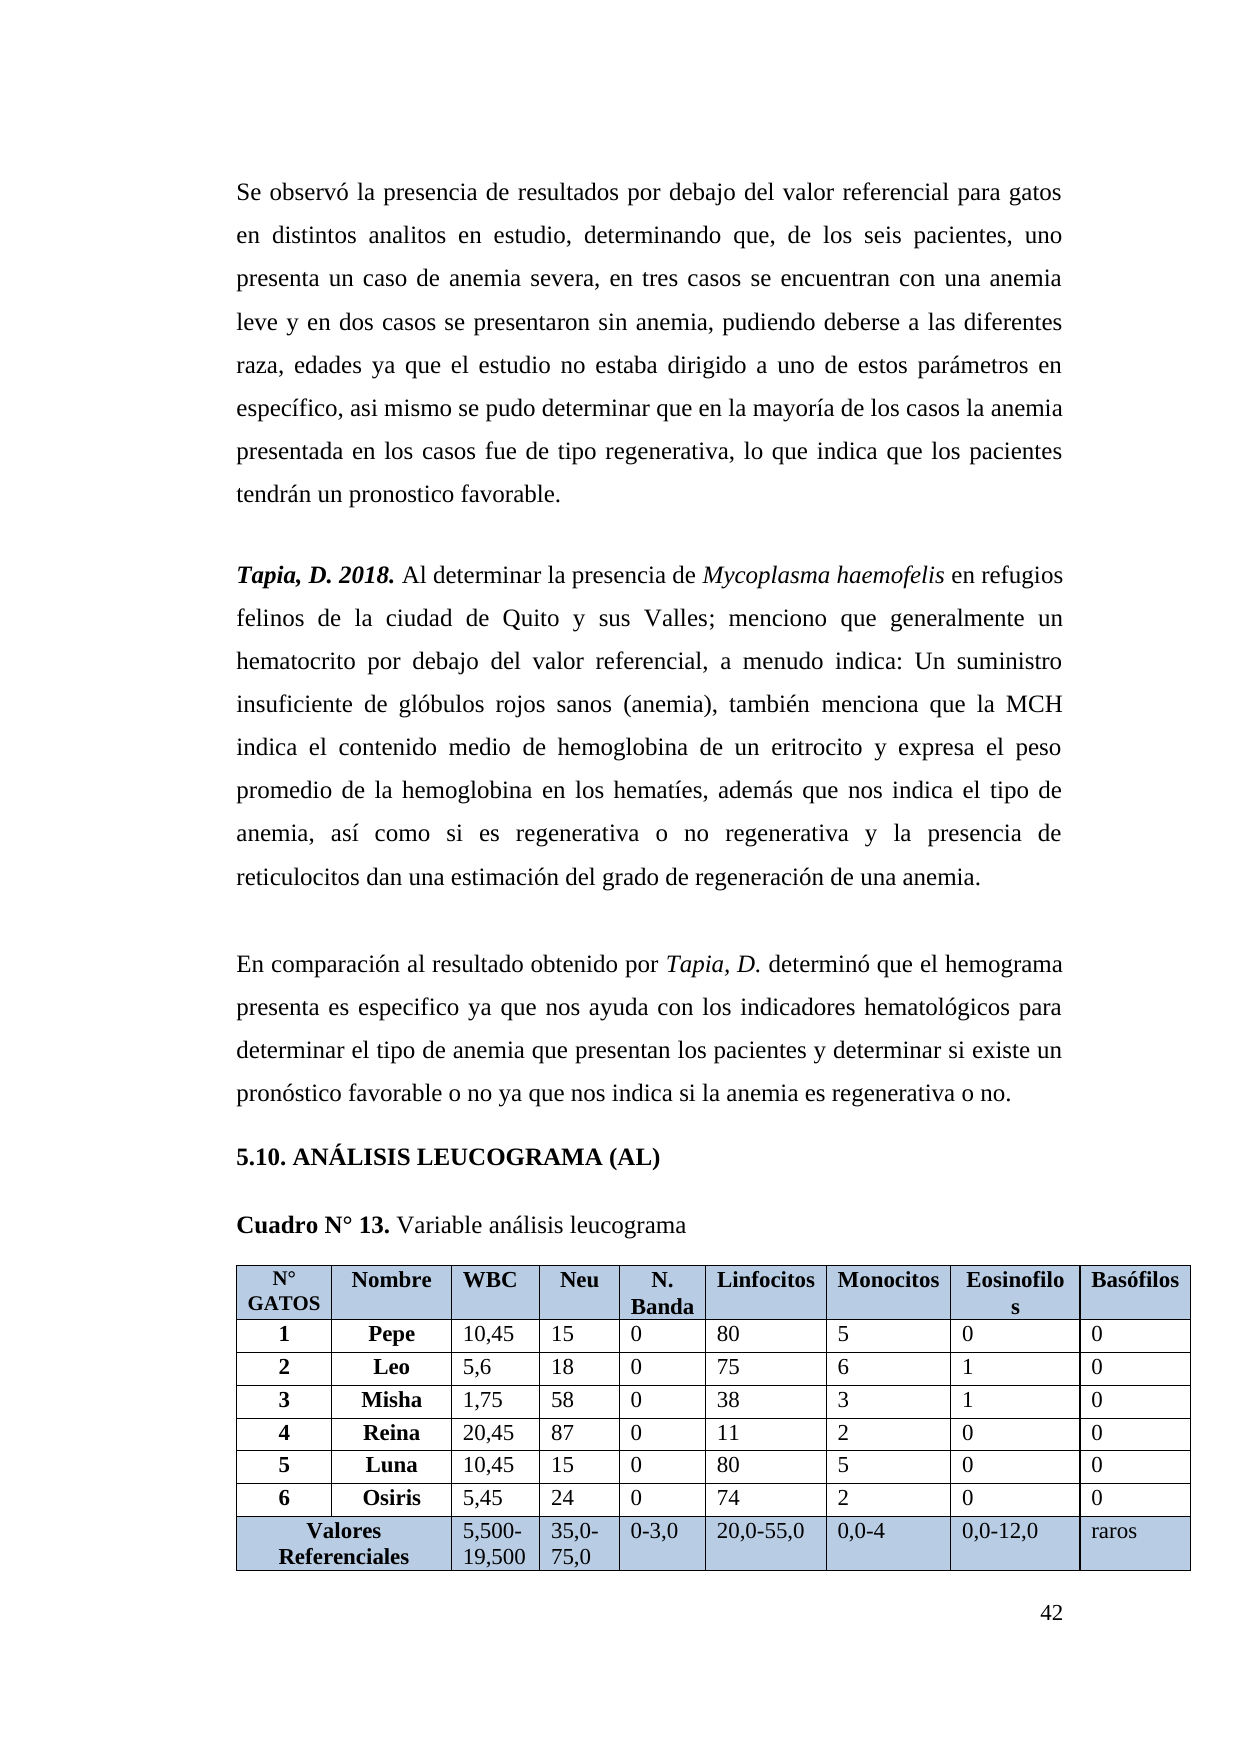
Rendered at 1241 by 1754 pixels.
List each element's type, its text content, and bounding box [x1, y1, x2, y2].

table_cell 20,45 [452, 1419, 539, 1450]
table_cell 15 [540, 1451, 619, 1483]
text Se observó la presencia de resultados por debajo del valor referencial para gatos en distintos analitos en estudio, determinando que, de los seis pacientes, uno presenta un caso de anemia severa, en tres casos se encuentran con una anemia leve y en dos casos se presentaron sin anemia, pudiendo deberse a las diferentes raza, edades ya que el estudio no estaba dirigido a uno de estos parámetros en específico, asi mismo se pudo determinar que en la mayoría de los casos la anemia presentada en los casos fue de tipo regenerativa, lo que indica que los pacientes tendrán un pronostico favorable. [236, 177, 1063, 508]
table_cell 0 [620, 1320, 705, 1352]
table_cell raros [1081, 1517, 1190, 1570]
text Cuadro N° 13. Variable análisis leucograma [236, 1210, 1063, 1239]
table_cell 5,45 [452, 1484, 539, 1516]
table_cell 5 [827, 1320, 950, 1352]
table_cell 0-3,0 [620, 1517, 705, 1570]
table_cell 10,45 [452, 1320, 539, 1352]
table_cell 74 [706, 1484, 826, 1516]
table_cell 0 [951, 1451, 1079, 1483]
table_cell 1 [951, 1386, 1079, 1417]
table_header N° GATOS [237, 1266, 331, 1319]
table_cell Pepe [332, 1320, 451, 1352]
table_cell Leo [332, 1353, 451, 1385]
table_cell 0 [1081, 1386, 1190, 1417]
table_cell 38 [706, 1386, 826, 1417]
table_cell Osiris [332, 1484, 451, 1516]
table_cell 0 [1081, 1419, 1190, 1450]
table_cell 0,0-4 [827, 1517, 950, 1570]
table_cell 3 [237, 1386, 331, 1417]
table_cell 35,0-75,0 [540, 1517, 619, 1570]
table_cell Luna [332, 1451, 451, 1483]
table_cell 3 [827, 1386, 950, 1417]
table_cell 0 [1081, 1451, 1190, 1483]
table_cell Misha [332, 1386, 451, 1417]
table_cell 0 [620, 1484, 705, 1516]
text Tapia, D. 2018. Al determinar la presencia de Mycoplasma haemofelis en refugios felinos de la ciudad de Quito y sus Valles; menciono que generalmente un hematocrito por debajo del valor referencial, a menudo indica: Un suministro insuficiente de glóbulos rojos sanos (anemia), también menciona que la MCH indica el contenido medio de hemoglobina de un eritrocito y expresa el peso promedio de la hemoglobina en los hematíes, además que nos indica el tipo de anemia, así como si es regenerativa o no regenerativa y la presencia de reticulocitos dan una estimación del grado de regeneración de una anemia. [236, 560, 1063, 890]
table_cell 4 [237, 1419, 331, 1450]
table_cell 1 [237, 1320, 331, 1352]
table_cell 0 [951, 1419, 1079, 1450]
table_cell 58 [540, 1386, 619, 1417]
table_cell 0 [1081, 1484, 1190, 1516]
table_cell 10,45 [452, 1451, 539, 1483]
table_cell 11 [706, 1419, 826, 1450]
table_cell 6 [237, 1484, 331, 1516]
table_cell Reina [332, 1419, 451, 1450]
table_cell 2 [237, 1353, 331, 1385]
table_cell 0 [951, 1320, 1079, 1352]
table_header Monocitos [827, 1266, 950, 1319]
table_cell 80 [706, 1451, 826, 1483]
table_cell 20,0-55,0 [706, 1517, 826, 1570]
table_cell Valores Referenciales [237, 1517, 451, 1570]
table_cell 2 [827, 1484, 950, 1516]
table_header Nombre [332, 1266, 451, 1319]
table_header WBC [452, 1266, 539, 1319]
subtitle 5.10. ANÁLISIS LEUCOGRAMA (AL) [236, 1142, 1063, 1171]
table_cell 5,6 [452, 1353, 539, 1385]
table_header Eosinofilos [951, 1266, 1079, 1319]
table_cell 80 [706, 1320, 826, 1352]
table_header N. Banda [620, 1266, 705, 1319]
table_cell 0 [620, 1451, 705, 1483]
table_header Basófilos [1081, 1266, 1190, 1319]
table_cell 18 [540, 1353, 619, 1385]
table_cell 5 [237, 1451, 331, 1483]
table_cell 0 [1081, 1353, 1190, 1385]
table_header Linfocitos [706, 1266, 826, 1319]
text En comparación al resultado obtenido por Tapia, D. determinó que el hemograma presenta es especifico ya que nos ayuda con los indicadores hematológicos para determinar el tipo de anemia que presentan los pacientes y determinar si existe un pronóstico favorable o no ya que nos indica si la anemia es regenerativa o no. [236, 949, 1063, 1107]
table_cell 0 [620, 1386, 705, 1417]
table_cell 0 [620, 1353, 705, 1385]
table_cell 1 [951, 1353, 1079, 1385]
table_cell 24 [540, 1484, 619, 1516]
table_cell 1,75 [452, 1386, 539, 1417]
table_cell 0 [951, 1484, 1079, 1516]
table_cell 5 [827, 1451, 950, 1483]
table_cell 5,500-19,500 [452, 1517, 539, 1570]
table_cell 2 [827, 1419, 950, 1450]
table_header Neu [540, 1266, 619, 1319]
table_cell 0,0-12,0 [951, 1517, 1079, 1570]
table_cell 6 [827, 1353, 950, 1385]
table_cell 0 [1081, 1320, 1190, 1352]
table_cell 15 [540, 1320, 619, 1352]
table_cell 87 [540, 1419, 619, 1450]
table_cell 0 [620, 1419, 705, 1450]
table_cell 75 [706, 1353, 826, 1385]
